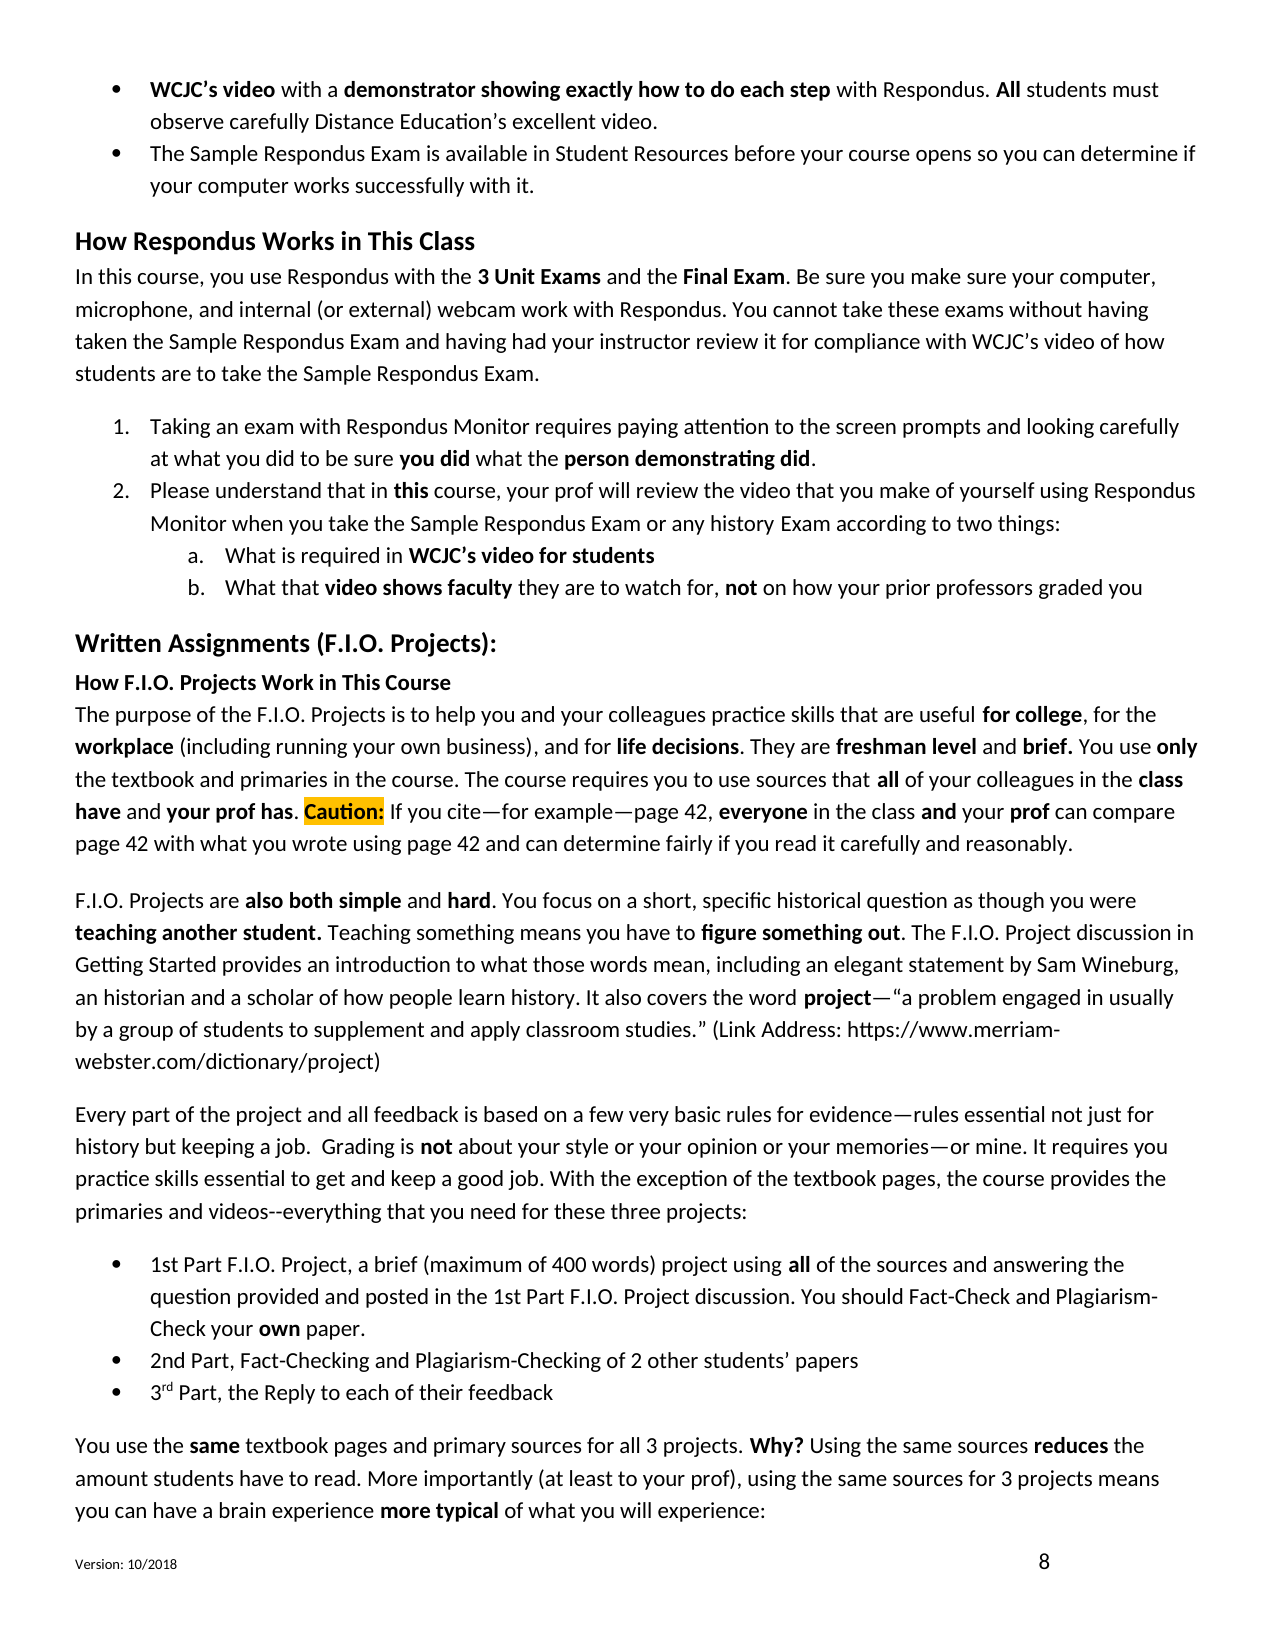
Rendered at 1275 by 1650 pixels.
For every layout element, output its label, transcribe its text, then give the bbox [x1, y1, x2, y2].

list Please understand that in this course, your prof will review the video that you make of yourself using Respondus Monitor when you take the Sample Respondus Exam or any history Exam according to two things: [112, 476, 1200, 537]
list What that video shows faculty they are to watch for, not on how your prior professors graded you [187, 573, 1200, 601]
list 1st Part F.I.O. Project, a brief (maximum of 400 words) project using all of the sources and answering the question provided and posted in the 1st Part F.I.O. Project discussion. You should Fact-Check and Plagiarism-Check your own paper. [112, 1250, 1200, 1342]
subtitle How F.I.O. Projects Work in This Course [75, 668, 1200, 696]
list WCJC’s video with a demonstrator showing exactly how to do each step with Respondus. All students must observe carefully Distance Education’s excellent video. [112, 75, 1200, 135]
list 3rd Part, the Reply to each of their feedback [112, 1378, 1200, 1407]
list Taking an exam with Respondus Monitor requires paying attention to the screen prompts and looking carefully at what you did to be sure you did what the person demonstrating did. [112, 412, 1200, 472]
subtitle How Respondus Works in This Class [75, 224, 1200, 258]
list What is required in WCJC’s video for students [187, 541, 1200, 569]
subtitle Written Assignments (F.I.O. Projects): [75, 626, 1200, 659]
text Every part of the project and all feedback is based on a few very basic rules for evidence—rules essential not just for history but keeping a job. Grading is not about your style or your opinion or your memories—or mine. It requires you practice skills essential to get and keep a good job. With the exception of the textbook pages, the course provides the primaries and videos--everything that you need for these three projects: [75, 1100, 1200, 1225]
text In this course, you use Respondus with the 3 Unit Exams and the Final Exam. Be sure you make sure your computer, microphone, and internal (or external) webcam work with Respondus. You cannot take these exams without having taken the Sample Respondus Exam and having had your instructor review it for compliance with WCJC’s video of how students are to take the Sample Respondus Exam. [75, 262, 1200, 387]
list 2nd Part, Fact-Checking and Plagiarism-Checking of 2 other students’ papers [112, 1346, 1200, 1374]
text The purpose of the F.I.O. Projects is to help you and your colleagues practice skills that are useful for college, for the workplace (including running your own business), and for life decisions. They are freshman level and brief. You use only the textbook and primaries in the course. The course requires you to use sources that all of your colleagues in the class have and your prof has. Caution: If you cite—for example—page 42, everyone in the class and your prof can compare page 42 with what you wrote using page 42 and can determine fairly if you read it carefully and reasonably. [75, 700, 1200, 857]
text F.I.O. Projects are also both simple and hard. You focus on a short, specific historical question as though you were teaching another student. Teaching something means you have to figure something out. The F.I.O. Project discussion in Getting Started provides an introduction to what those words mean, including an elegant statement by Sam Wineburg, an historian and a scholar of how people learn history. It also covers the word project—“a problem engaged in usually by a group of students to supplement and apply classroom studies.” (Link Address: https://www.merriam-webster.com/dictionary/project) [75, 886, 1200, 1075]
text You use the same textbook pages and primary sources for all 3 projects. Why? Using the same sources reduces the amount students have to read. More importantly (at least to your prof), using the same sources for 3 projects means you can have a brain experience more typical of what you will experience: [75, 1432, 1200, 1524]
list The Sample Respondus Exam is available in Student Resources before your course opens so you can determine if your computer works successfully with it. [112, 139, 1200, 199]
